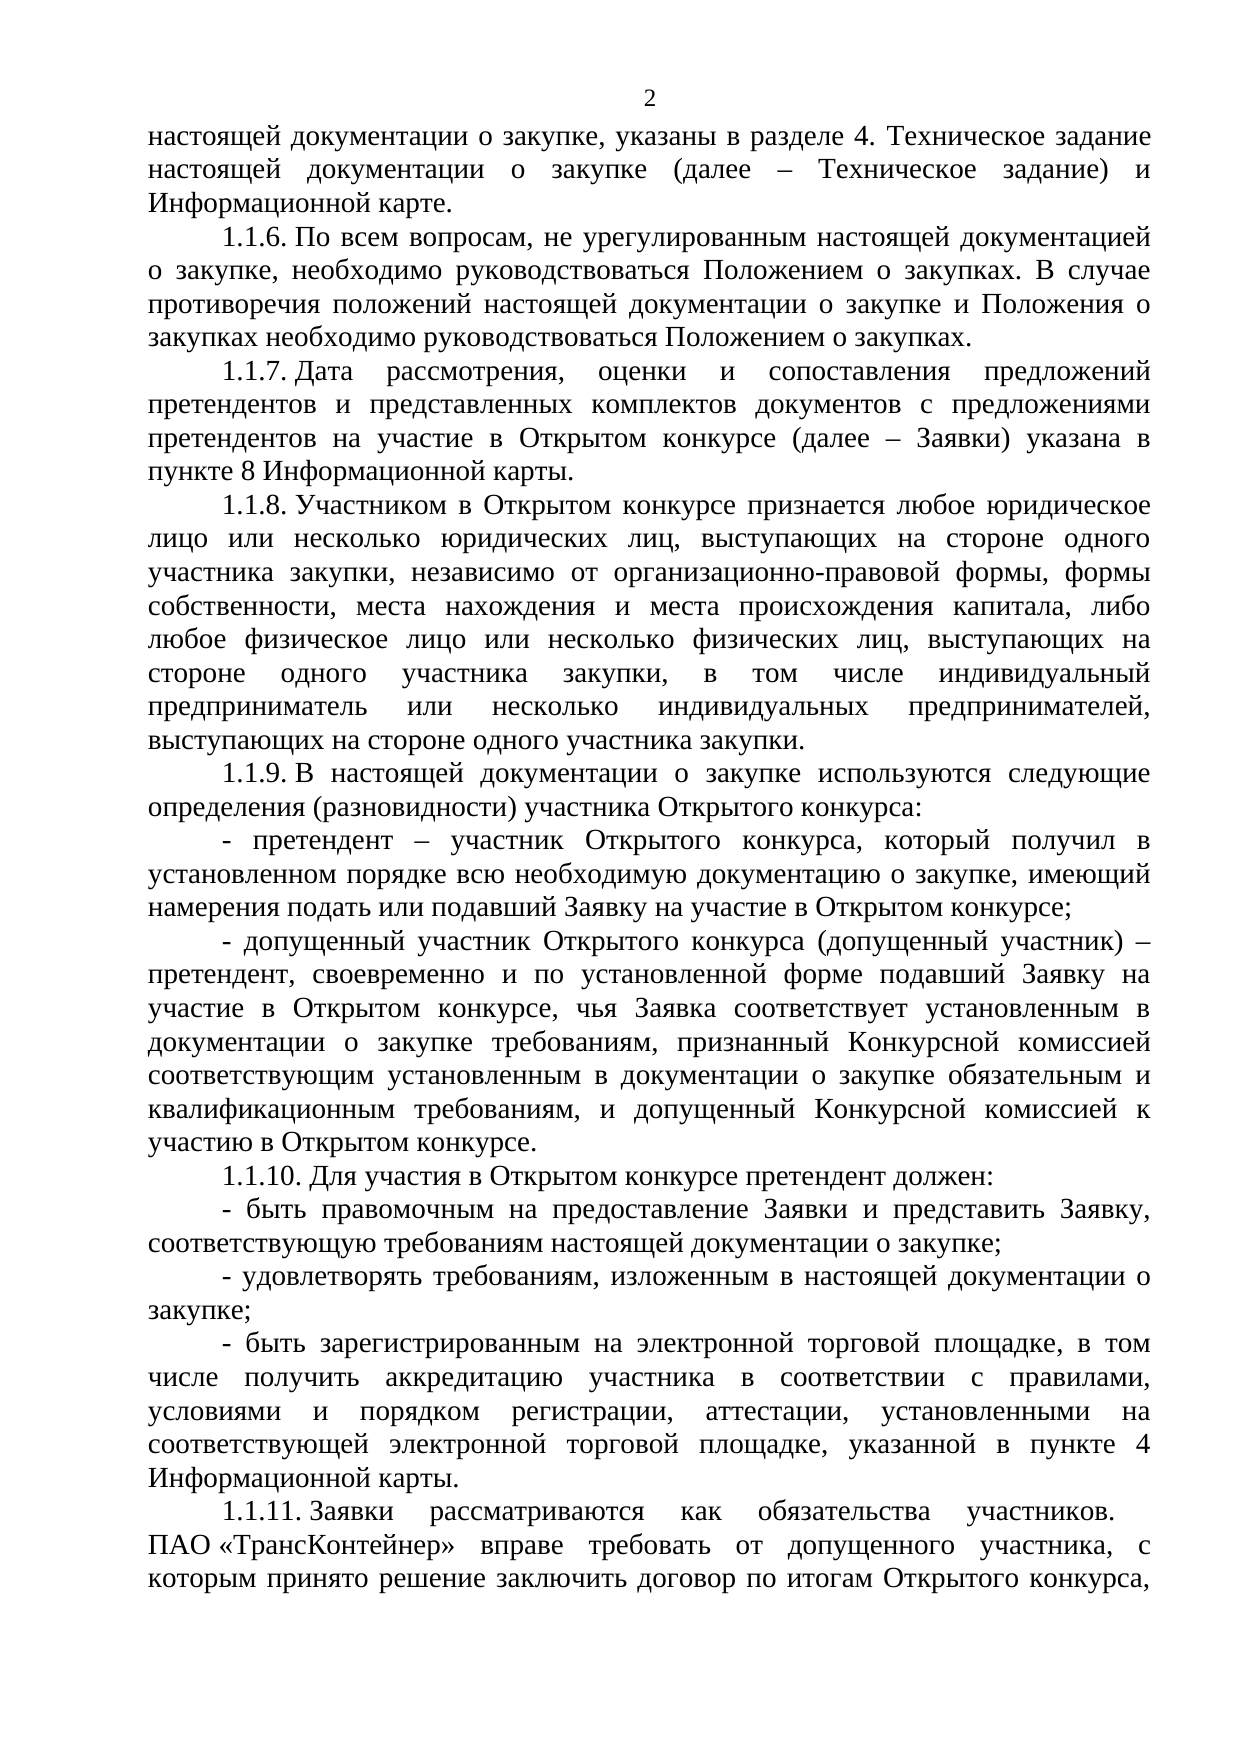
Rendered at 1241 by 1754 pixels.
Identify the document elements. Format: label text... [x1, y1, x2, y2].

text - допущенный участник Открытого конкурса (допущенный участник) – претендент, своевременно и по установленной форме подавший Заявку на участие в Открытом конкурсе, чья Заявка соответствует установленным в документации о закупке требованиям, признанный Конкурсной комиссией соответствующим установленным в документации о закупке обязательным и квалификационным требованиям, и допущенный Конкурсной комиссией к участию в Открытом конкурсе. [148, 923, 1152, 1158]
list В настоящей документации о закупке используются следующие определения (разновидности) участника Открытого конкурса: [148, 755, 1152, 822]
text - быть правомочным на предоставление Заявки и представить Заявку, соответствующую требованиям настоящей документации о закупке; [148, 1191, 1152, 1258]
list Участником в Открытом конкурсе признается любое юридическое лицо или несколько юридических лиц, выступающих на стороне одного участника закупки, независимо от организационно-правовой формы, формы собственности, места нахождения и места происхождения капитала, либо любое физическое лицо или несколько физических лиц, выступающих на стороне одного участника закупки, в том числе индивидуальный предприниматель или несколько индивидуальных предпринимателей, выступающих на стороне одного участника закупки. [148, 487, 1152, 755]
text - удовлетворять требованиям, изложенным в настоящей документации о закупке; [148, 1258, 1152, 1326]
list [148, 1493, 1152, 1594]
list Для участия в Открытом конкурсе претендент должен: [148, 1158, 1152, 1191]
list Дата рассмотрения, оценки и сопоставления предложений претендентов и представленных комплектов документов с предложениями претендентов на участие в Открытом конкурсе (далее – Заявки) указана в пункте 8 Информационной карты. [148, 353, 1152, 487]
text - быть зарегистрированным на электронной торговой площадке, в том числе получить аккредитацию участника в соответствии с правилами, условиями и порядком регистрации, аттестации, установленными на соответствующей электронной торговой площадке, указанной в пункте 4 Информационной карты. [148, 1326, 1152, 1493]
list По всем вопросам, не урегулированным настоящей документацией о закупке, необходимо руководствоваться Положением о закупках. В случае противоречия положений настоящей документации о закупке и Положения о закупках необходимо руководствоваться Положением о закупках. [148, 219, 1152, 353]
text - претендент – участник Открытого конкурса, который получил в установленном порядке всю необходимую документацию о закупке, имеющий намерения подать или подавший Заявку на участие в Открытом конкурсе; [148, 822, 1152, 923]
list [148, 118, 1152, 219]
